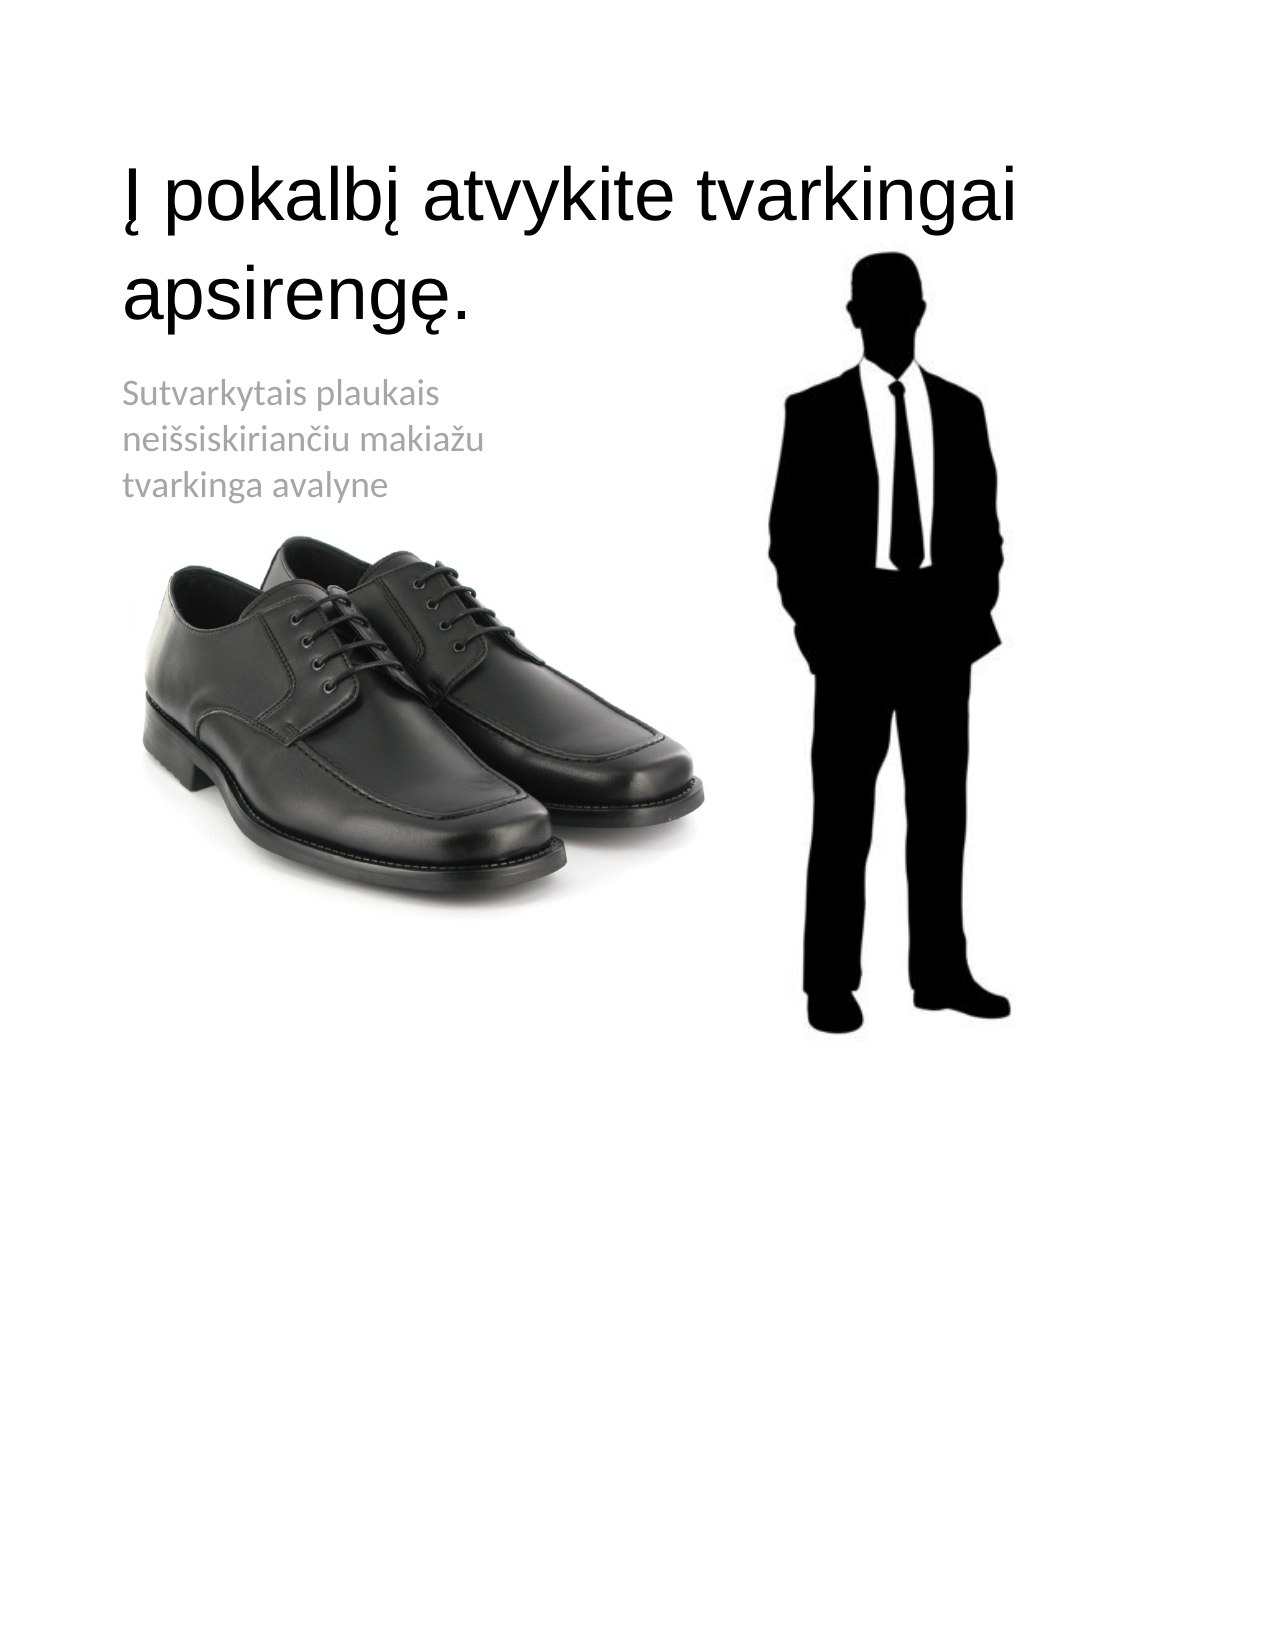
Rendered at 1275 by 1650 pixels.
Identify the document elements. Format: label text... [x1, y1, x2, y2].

text tvarkinga avalyne [122, 461, 1144, 507]
text neišsiskiriančiu makiažu [122, 415, 1144, 461]
text Į pokalbį atvykite tvarkingai apsirengę. [122, 150, 1144, 335]
picture [113, 216, 1185, 1050]
text Sutvarkytais plaukais [122, 369, 1144, 415]
